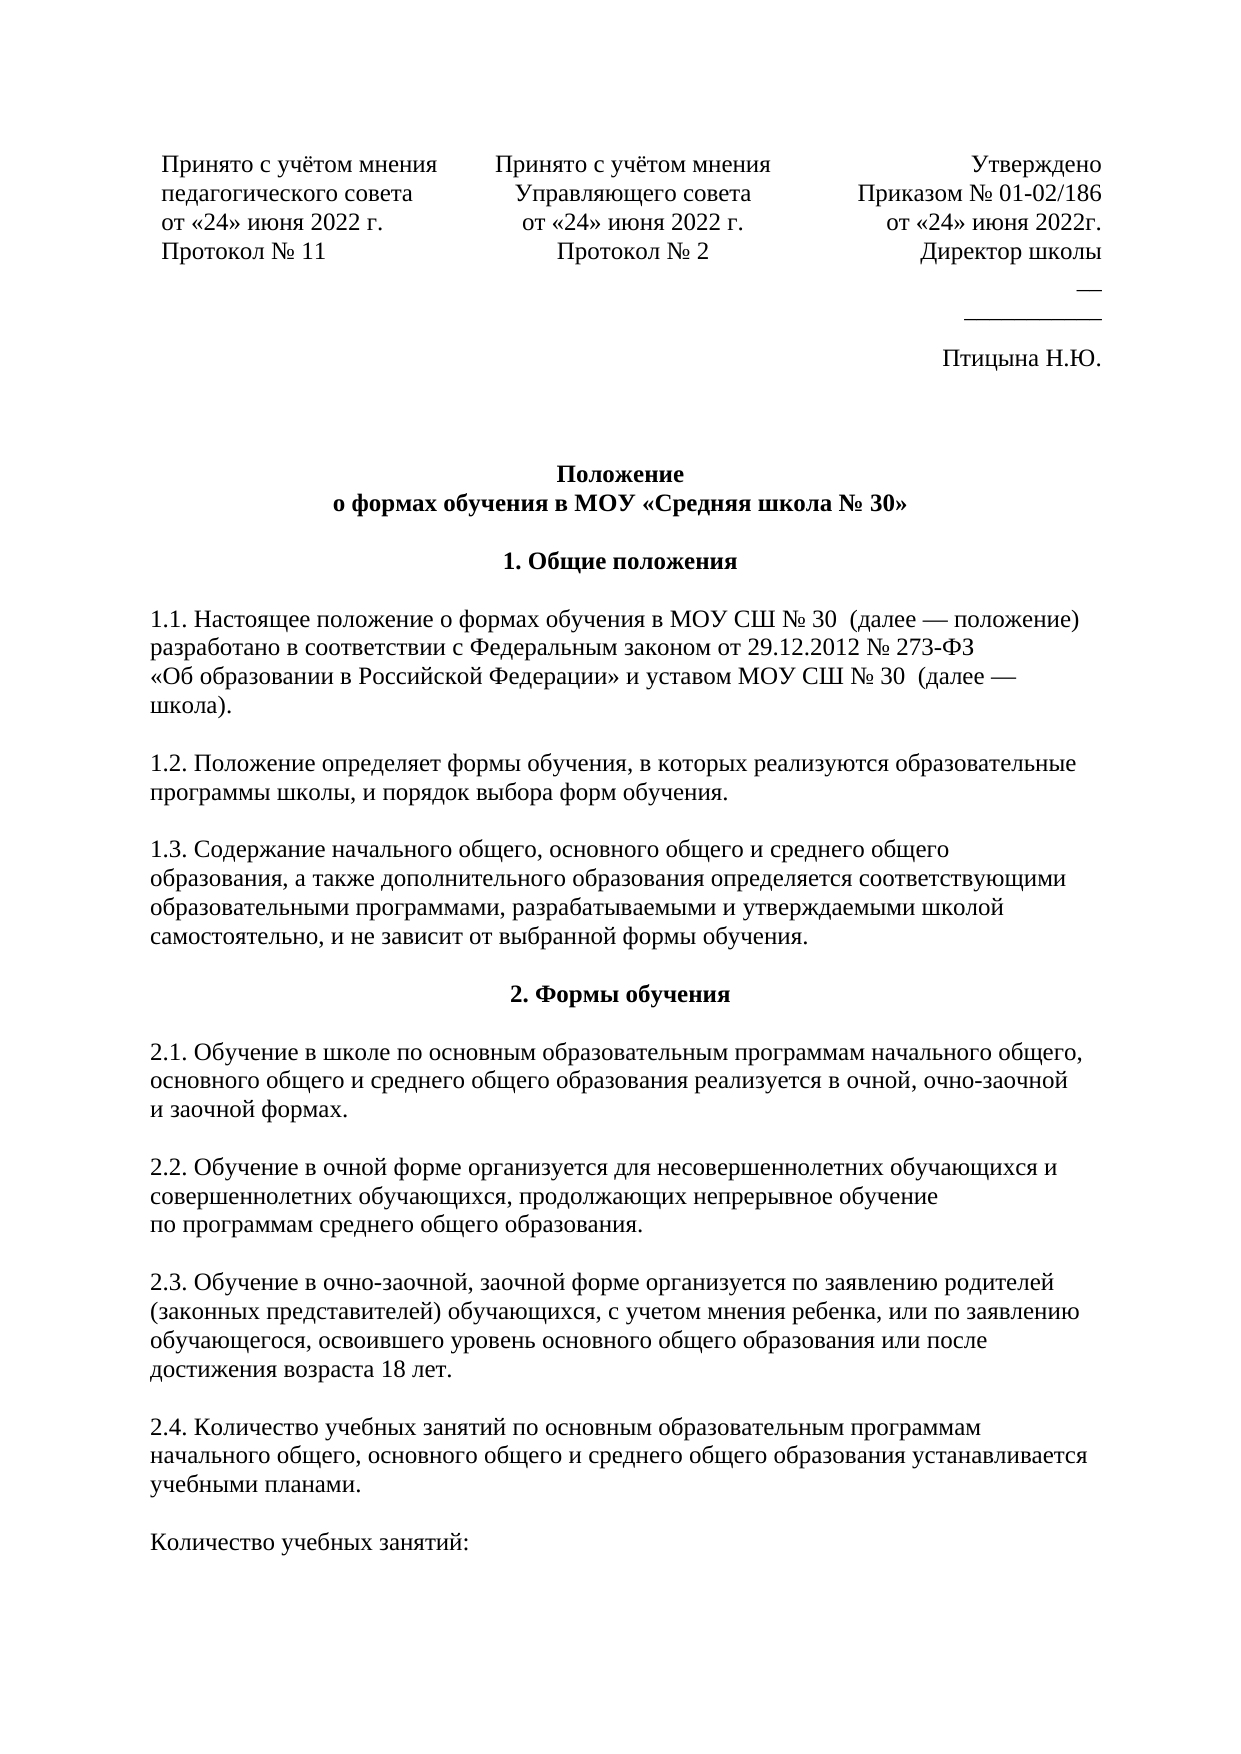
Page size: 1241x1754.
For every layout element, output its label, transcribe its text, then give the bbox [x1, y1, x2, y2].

table_header Утверждено Приказом № 01-02/186 от «24» июня 2022г. Директор школы _____________ Птицына Н.Ю. [793, 150, 1113, 372]
text 2.2. Обучение в очной форме организуется для несовершеннолетних обучающихся и совершеннолетних обучающихся, продолжающих непрерывное обучение по программам среднего общего образования. [150, 1152, 1090, 1238]
text 1.3. Содержание начального общего, основного общего и среднего общего образования, а также дополнительного образования определяется соответствующими образовательными программами, разрабатываемыми и утверждаемыми школой самостоятельно, и не зависит от выбранной формы обучения. [150, 834, 1090, 949]
table_header Принято с учётом мнения педагогического совета от «24» июня 2022 г. Протокол № 11 [150, 150, 473, 372]
table_header Принято с учётом мнения Управляющего совета от «24» июня 2022 г. Протокол № 2 [473, 150, 793, 372]
text 1.1. Настоящее положение о формах обучения в МОУ СШ № 30 (далее — положение) разработано в соответствии с Федеральным законом от 29.12.2012 № 273-ФЗ «Об образовании в Российской Федерации» и уставом МОУ СШ № 30 (далее — школа). [150, 604, 1090, 719]
text 2.4. Количество учебных занятий по основным образовательным программам начального общего, основного общего и среднего общего образования устанавливается учебными планами. [150, 1412, 1090, 1498]
text 2. Формы обучения [150, 979, 1090, 1007]
text Положение о формах обучения в МОУ «Средняя школа № 30» [150, 459, 1090, 517]
text 1. Общие положения [150, 546, 1090, 574]
text Количество учебных занятий: [150, 1527, 1090, 1556]
text 1.2. Положение определяет формы обучения, в которых реализуются образовательные программы школы, и порядок выбора форм обучения. [150, 748, 1090, 805]
text 2.1. Обучение в школе по основным образовательным программам начального общего, основного общего и среднего общего образования реализуется в очной, очно-заочной и заочной формах. [150, 1037, 1090, 1123]
text 2.3. Обучение в очно-заочной, заочной форме организуется по заявлению родителей (законных представителей) обучающихся, с учетом мнения ребенка, или по заявлению обучающегося, освоившего уровень основного общего образования или после достижения возраста 18 лет. [150, 1267, 1090, 1382]
